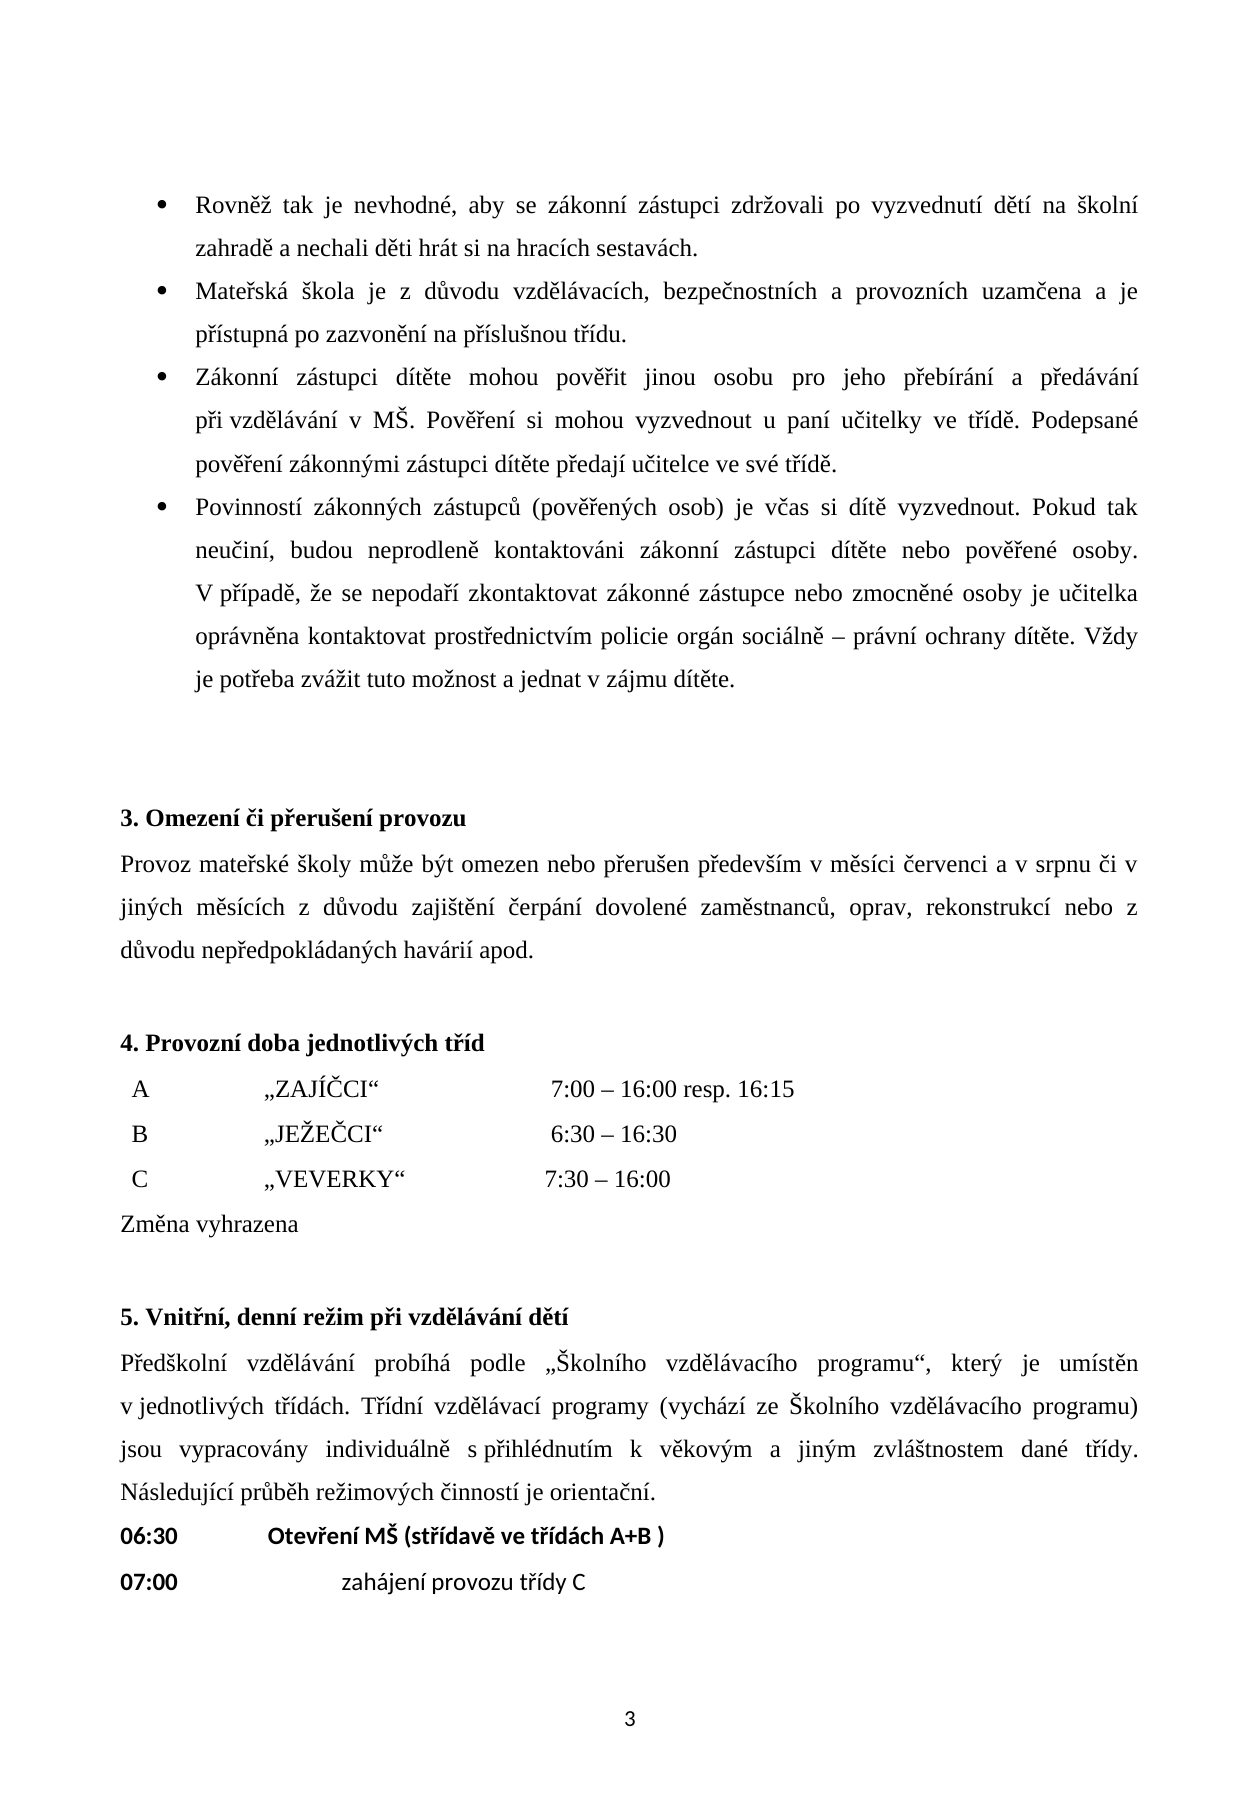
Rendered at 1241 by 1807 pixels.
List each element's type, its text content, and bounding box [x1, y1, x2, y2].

table_header 7:00 – 16:00 resp. 16:15 [533, 1071, 1094, 1116]
text 3. Omezení či přerušení provozu [120, 803, 1139, 832]
table_cell „JEŽEČCI“ [253, 1116, 533, 1161]
list Povinností zákonných zástupců (pověřených osob) je včas si dítě vyzvednout. Pokud tak neučiní, budou neprodleně kontaktováni zákonní zástupci dítěte nebo pověřené osoby. V případě, že se nepodaří zkontaktovat zákonné zástupce nebo zmocněné osoby je učitelka oprávněna kontaktovat prostřednictvím policie orgán sociálně – právní ochrany dítěte. Vždy je potřeba zvážit tuto možnost a jednat v zájmu dítěte. [158, 492, 1139, 693]
text 4. Provozní doba jednotlivých tříd [120, 1028, 1139, 1057]
table_cell 7:30 – 16:00 [533, 1161, 1094, 1206]
list Rovněž tak je nevhodné, aby se zákonní zástupci zdržovali po vyzvednutí dětí na školní zahradě a nechali děti hrát si na hracích sestavách. [158, 190, 1139, 262]
table_cell „VEVERKY“ [253, 1161, 533, 1206]
list Zákonní zástupci dítěte mohou pověřit jinou osobu pro jeho přebírání a předávání při vzdělávání v MŠ. Pověření si mohou vyzvednout u paní učitelky ve třídě. Podepsané pověření zákonnými zástupci dítěte předají učitelce ve své třídě. [158, 362, 1139, 477]
table_cell 6:30 – 16:30 [533, 1116, 1094, 1161]
text 5. Vnitřní, denní režim při vzdělávání dětí [120, 1302, 1139, 1331]
text 06:30 Otevření MŠ (střídavě ve třídách A+B ) [120, 1521, 1139, 1551]
table_header „ZAJÍČCI“ [253, 1071, 533, 1116]
table_cell C [120, 1161, 252, 1206]
table_header A [120, 1071, 252, 1116]
text Změna vyhrazena [120, 1209, 1139, 1238]
table_cell B [120, 1116, 252, 1161]
text Předškolní vzdělávání probíhá podle „Školního vzdělávacího programu“, který je umístěn v jednotlivých třídách. Třídní vzdělávací programy (vychází ze Školního vzdělávacího programu) jsou vypracovány individuálně s přihlédnutím k věkovým a jiným zvláštnostem dané třídy. Následující průběh režimových činností je orientační. [120, 1348, 1139, 1506]
list Mateřská škola je z důvodu vzdělávacích, bezpečnostních a provozních uzamčena a je přístupná po zazvonění na příslušnou třídu. [158, 276, 1139, 348]
text Provoz mateřské školy může být omezen nebo přerušen především v měsíci červenci a v srpnu či v jiných měsících z důvodu zajištění čerpání dovolené zaměstnanců, oprav, rekonstrukcí nebo z důvodu nepředpokládaných havárií apod. [120, 849, 1139, 964]
text 07:00 zahájení provozu třídy C [120, 1566, 1139, 1597]
